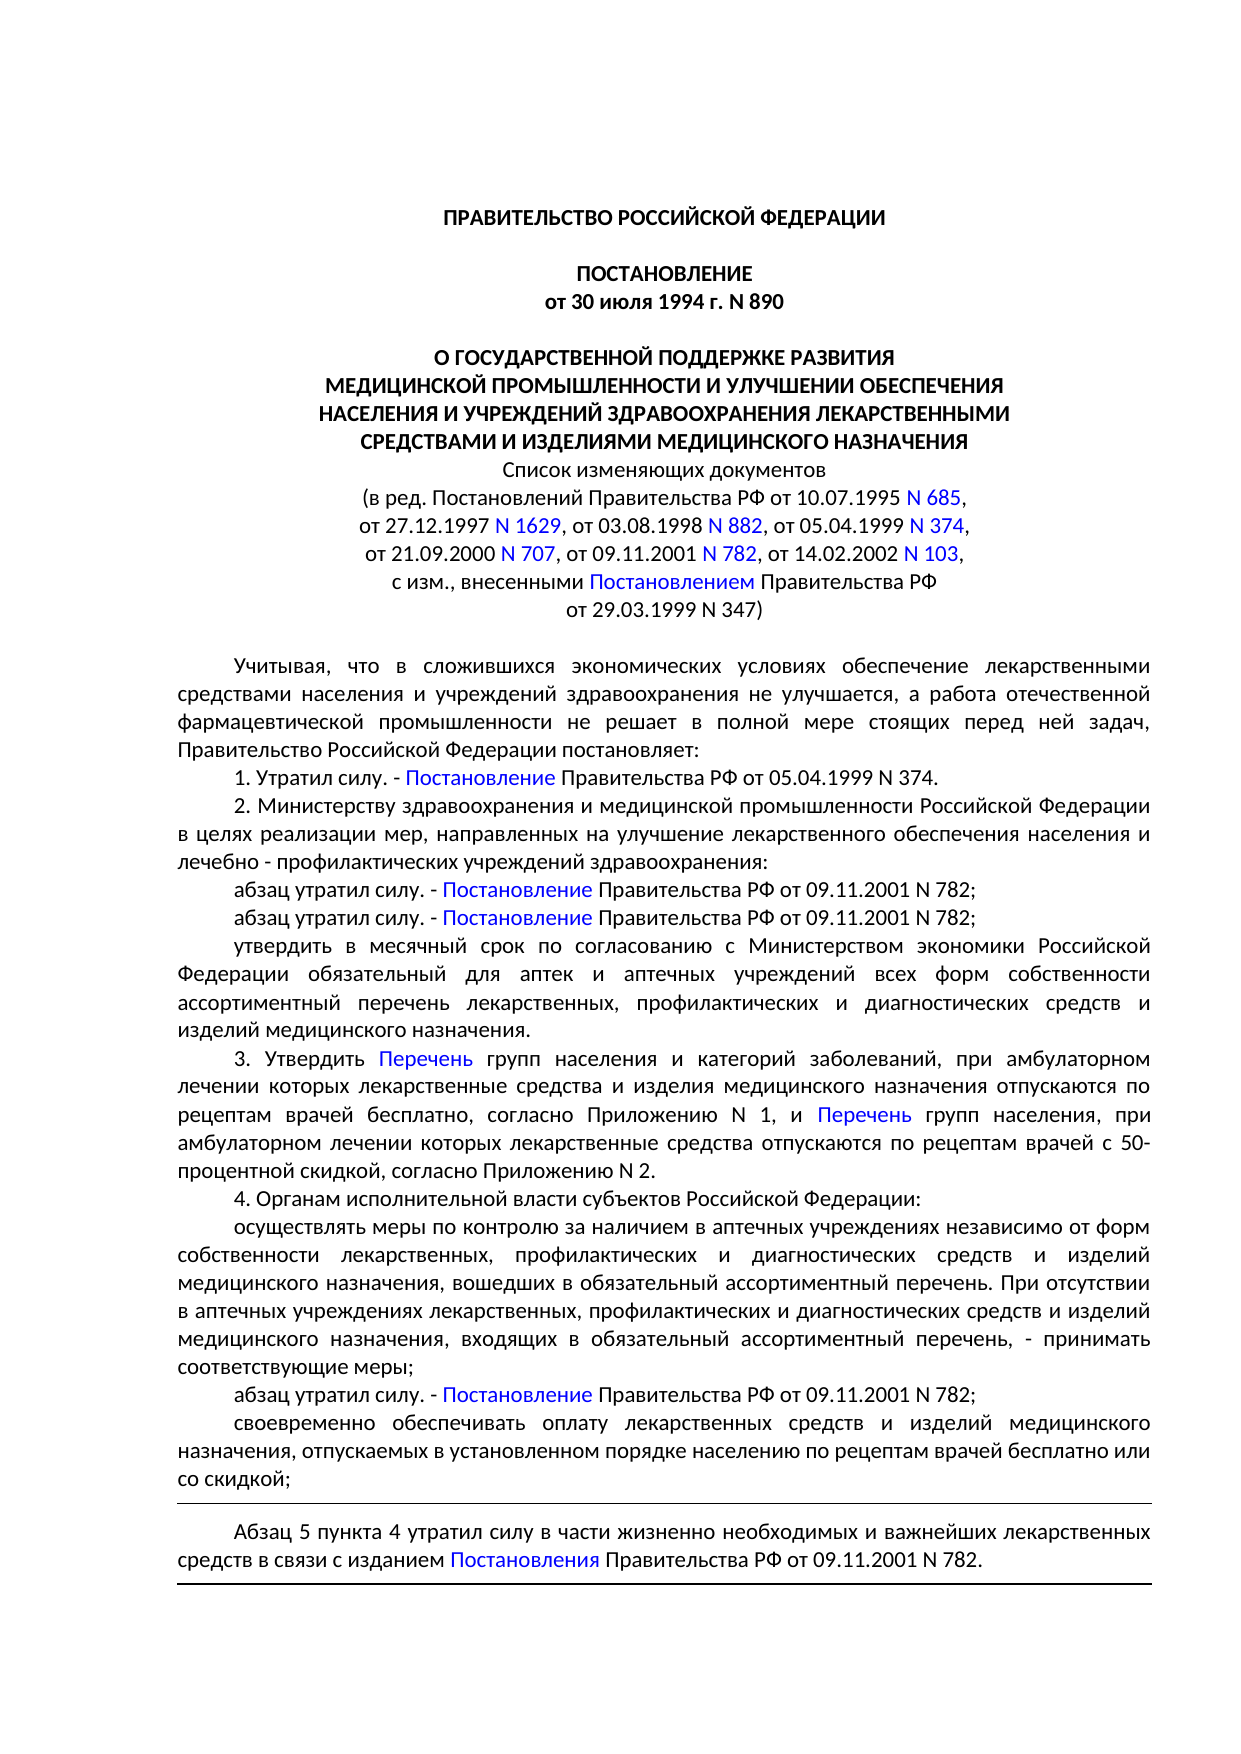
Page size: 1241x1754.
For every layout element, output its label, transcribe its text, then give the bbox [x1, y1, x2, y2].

text с изм., внесенными Постановлением Правительства РФ [177, 567, 1152, 595]
text абзац утратил силу. - Постановление Правительства РФ от 09.11.2001 N 782; [177, 876, 1152, 903]
text осуществлять меры по контролю за наличием в аптечных учреждениях независимо от форм собственности лекарственных, профилактических и диагностических средств и изделий медицинского назначения, вошедших в обязательный ассортиментный перечень. При отсутствии в аптечных учреждениях лекарственных, профилактических и диагностических средств и изделий медицинского назначения, входящих в обязательный ассортиментный перечень, - принимать соответствующие меры; [177, 1212, 1152, 1380]
text от 21.09.2000 N 707, от 09.11.2001 N 782, от 14.02.2002 N 103, [177, 539, 1152, 567]
text Абзац 5 пункта 4 утратил силу в части жизненно необходимых и важнейших лекарственных средств в связи с изданием Постановления Правительства РФ от 09.11.2001 N 782. [177, 1517, 1152, 1573]
text утвердить в месячный срок по согласованию с Министерством экономики Российской Федерации обязательный для аптек и аптечных учреждений всех форм собственности ассортиментный перечень лекарственных, профилактических и диагностических средств и изделий медицинского назначения. [177, 932, 1152, 1044]
text абзац утратил силу. - Постановление Правительства РФ от 09.11.2001 N 782; [177, 1380, 1152, 1408]
text 1. Утратил силу. - Постановление Правительства РФ от 05.04.1999 N 374. [177, 763, 1152, 791]
title О ГОСУДАРСТВЕННОЙ ПОДДЕРЖКЕ РАЗВИТИЯ [177, 343, 1152, 371]
text Учитывая, что в сложившихся экономических условиях обеспечение лекарственными средствами населения и учреждений здравоохранения не улучшается, а работа отечественной фармацевтической промышленности не решает в полной мере стоящих перед ней задач, Правительство Российской Федерации постановляет: [177, 651, 1152, 763]
text Список изменяющих документов [177, 455, 1152, 483]
text от 27.12.1997 N 1629, от 03.08.1998 N 882, от 05.04.1999 N 374, [177, 511, 1152, 539]
title НАСЕЛЕНИЯ И УЧРЕЖДЕНИЙ ЗДРАВООХРАНЕНИЯ ЛЕКАРСТВЕННЫМИ [177, 399, 1152, 427]
text 4. Органам исполнительной власти субъектов Российской Федерации: [177, 1184, 1152, 1212]
text 2. Министерству здравоохранения и медицинской промышленности Российской Федерации в целях реализации мер, направленных на улучшение лекарственного обеспечения населения и лечебно - профилактических учреждений здравоохранения: [177, 791, 1152, 876]
text (в ред. Постановлений Правительства РФ от 10.07.1995 N 685, [177, 483, 1152, 511]
title СРЕДСТВАМИ И ИЗДЕЛИЯМИ МЕДИЦИНСКОГО НАЗНАЧЕНИЯ [177, 427, 1152, 455]
text абзац утратил силу. - Постановление Правительства РФ от 09.11.2001 N 782; [177, 903, 1152, 932]
text 3. Утвердить Перечень групп населения и категорий заболеваний, при амбулаторном лечении которых лекарственные средства и изделия медицинского назначения отпускаются по рецептам врачей бесплатно, согласно Приложению N 1, и Перечень групп населения, при амбулаторном лечении которых лекарственные средства отпускаются по рецептам врачей с 50-процентной скидкой, согласно Приложению N 2. [177, 1044, 1152, 1184]
text своевременно обеспечивать оплату лекарственных средств и изделий медицинского назначения, отпускаемых в установленном порядке населению по рецептам врачей бесплатно или со скидкой; [177, 1408, 1152, 1492]
title МЕДИЦИНСКОЙ ПРОМЫШЛЕННОСТИ И УЛУЧШЕНИИ ОБЕСПЕЧЕНИЯ [177, 371, 1152, 399]
title от 30 июля 1994 г. N 890 [177, 287, 1152, 315]
text от 29.03.1999 N 347) [177, 595, 1152, 623]
title ПОСТАНОВЛЕНИЕ [177, 259, 1152, 287]
title ПРАВИТЕЛЬСТВО РОССИЙСКОЙ ФЕДЕРАЦИИ [177, 203, 1152, 231]
